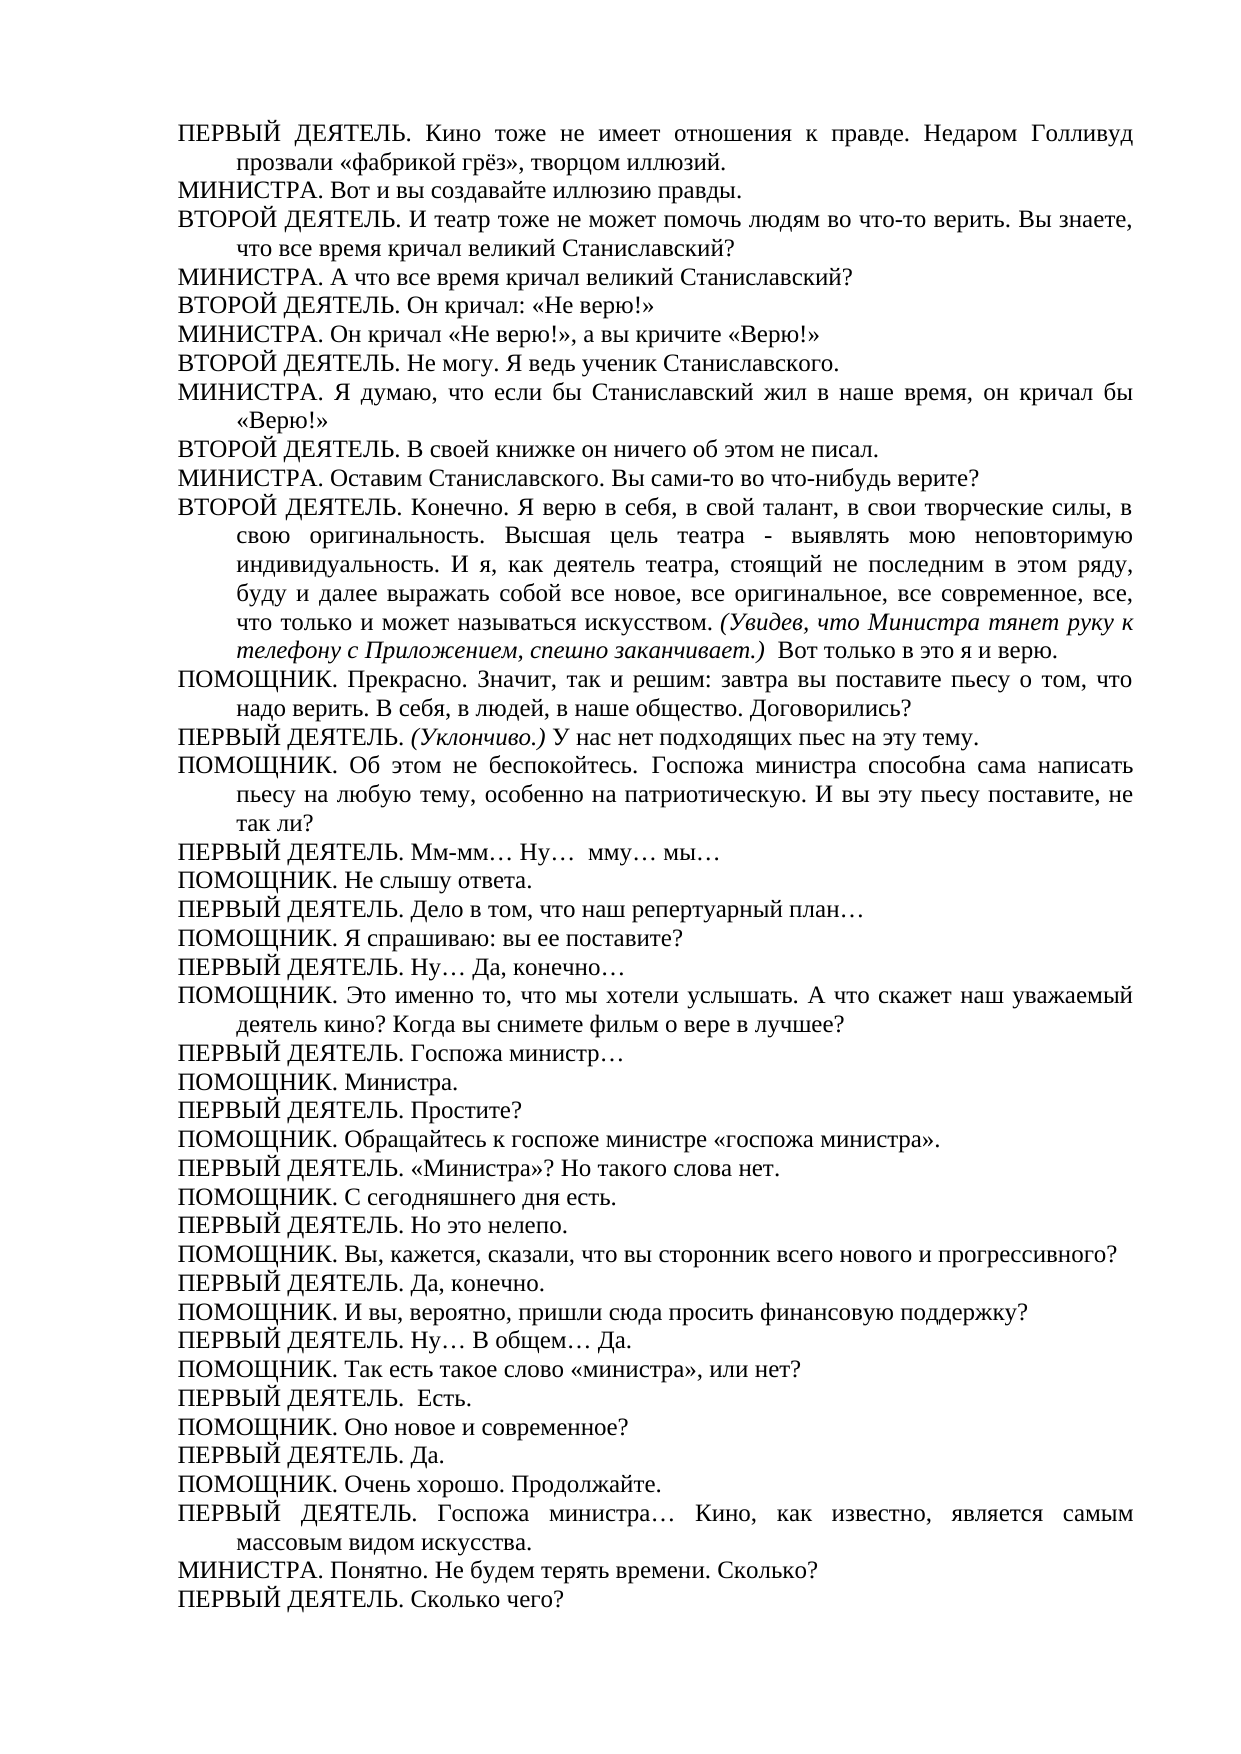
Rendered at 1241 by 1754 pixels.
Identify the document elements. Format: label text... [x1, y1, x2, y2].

text ПЕРВЫЙ ДЕЯТЕЛЬ. Да, конечно. [177, 1268, 1134, 1297]
text МИНИСТРА. Понятно. Не будем терять времени. Сколько? [177, 1556, 1134, 1584]
text ПЕРВЫЙ ДЕЯТЕЛЬ. Сколько чего? [177, 1584, 1134, 1613]
text ПОМОЩНИК. И вы, вероятно, пришли сюда просить финансовую поддержку? [177, 1297, 1134, 1326]
text ПОМОЩНИК. Прекрасно. Значит, так и решим: завтра вы поставите пьесу о том, что надо верить. В себя, в людей, в наше общество. Договорились? [177, 664, 1134, 722]
text ВТОРОЙ ДЕЯТЕЛЬ. В своей книжке он ничего об этом не писал. [177, 434, 1134, 463]
text МИНИСТРА. Он кричал «Не верю!», а вы кричите «Верю!» [177, 319, 1134, 348]
text ПЕРВЫЙ ДЕЯТЕЛЬ. Есть. [177, 1383, 1134, 1412]
text ПОМОЩНИК. Об этом не беспокойтесь. Госпожа министра способна сама написать пьесу на любую тему, особенно на патриотическую. И вы эту пьесу поставите, не так ли? [177, 751, 1134, 837]
text ПОМОЩНИК. Это именно то, что мы хотели услышать. А что скажет наш уважаемый деятель кино? Когда вы снимете фильм о вере в лучшее? [177, 981, 1134, 1038]
text ПОМОЩНИК. Обращайтесь к госпоже министре «госпожа министра». [177, 1124, 1134, 1153]
text ВТОРОЙ ДЕЯТЕЛЬ. Конечно. Я верю в себя, в свой талант, в свои творческие силы, в свою оригинальность. Высшая цель театра - выявлять мою неповторимую индивидуальность. И я, как деятель театра, стоящий не последним в этом ряду, буду и далее выражать собой все новое, все оригинальное, все современное, все, что только и может называться искусством. (Увидев, что Министра тянет руку к телефону с Приложением, спешно заканчивает.) Вот только в это я и верю. [177, 492, 1134, 664]
text МИНИСТРА. А что все время кричал великий Станиславский? [177, 262, 1134, 291]
text МИНИСТРА. Я думаю, что если бы Станиславский жил в наше время, он кричал бы «Верю!» [177, 377, 1134, 434]
text ПОМОЩНИК. С сегодняшнего дня есть. [177, 1182, 1134, 1211]
text ВТОРОЙ ДЕЯТЕЛЬ. Не могу. Я ведь ученик Станиславского. [177, 348, 1134, 377]
text ПЕРВЫЙ ДЕЯТЕЛЬ. Кино тоже не имеет отношения к правде. Недаром Голливуд прозвали «фабрикой грёз», творцом иллюзий. [177, 118, 1134, 176]
text ПЕРВЫЙ ДЕЯТЕЛЬ. Но это нелепо. [177, 1211, 1134, 1239]
text ПОМОЩНИК. Я спрашиваю: вы ее поставите? [177, 923, 1134, 952]
text ПОМОЩНИК. Очень хорошо. Продолжайте. [177, 1469, 1134, 1498]
text ПЕРВЫЙ ДЕЯТЕЛЬ. Да. [177, 1441, 1134, 1469]
text ПЕРВЫЙ ДЕЯТЕЛЬ. «Министра»? Но такого слова нет. [177, 1153, 1134, 1182]
text ПЕРВЫЙ ДЕЯТЕЛЬ. Простите? [177, 1096, 1134, 1124]
text ПОМОЩНИК. Не слышу ответа. [177, 866, 1134, 894]
text ВТОРОЙ ДЕЯТЕЛЬ. И театр тоже не может помочь людям во что-то верить. Вы знаете, что все время кричал великий Станиславский? [177, 204, 1134, 262]
text ПОМОЩНИК. Вы, кажется, сказали, что вы сторонник всего нового и прогрессивного? [177, 1239, 1134, 1268]
text ПЕРВЫЙ ДЕЯТЕЛЬ. Ну… Да, конечно… [177, 952, 1134, 981]
text ВТОРОЙ ДЕЯТЕЛЬ. Он кричал: «Не верю!» [177, 291, 1134, 319]
text ПОМОЩНИК. Оно новое и современное? [177, 1412, 1134, 1441]
text ПОМОЩНИК. Министра. [177, 1067, 1134, 1096]
text ПОМОЩНИК. Так есть такое слово «министра», или нет? [177, 1354, 1134, 1383]
text ПЕРВЫЙ ДЕЯТЕЛЬ. Госпожа министр… [177, 1038, 1134, 1067]
text ПЕРВЫЙ ДЕЯТЕЛЬ. Мм-мм… Ну… мму… мы… [177, 837, 1134, 866]
text ПЕРВЫЙ ДЕЯТЕЛЬ. Дело в том, что наш репертуарный план… [177, 894, 1134, 923]
text ПЕРВЫЙ ДЕЯТЕЛЬ. Госпожа министра… Кино, как известно, является самым массовым видом искусства. [177, 1498, 1134, 1556]
text МИНИСТРА. Оставим Станиславского. Вы сами-то во что-нибудь верите? [177, 463, 1134, 492]
text ПЕРВЫЙ ДЕЯТЕЛЬ. Ну… В общем… Да. [177, 1326, 1134, 1354]
text МИНИСТРА. Вот и вы создавайте иллюзию правды. [177, 176, 1134, 204]
text ПЕРВЫЙ ДЕЯТЕЛЬ. (Уклончиво.) У нас нет подходящих пьес на эту тему. [177, 722, 1134, 751]
